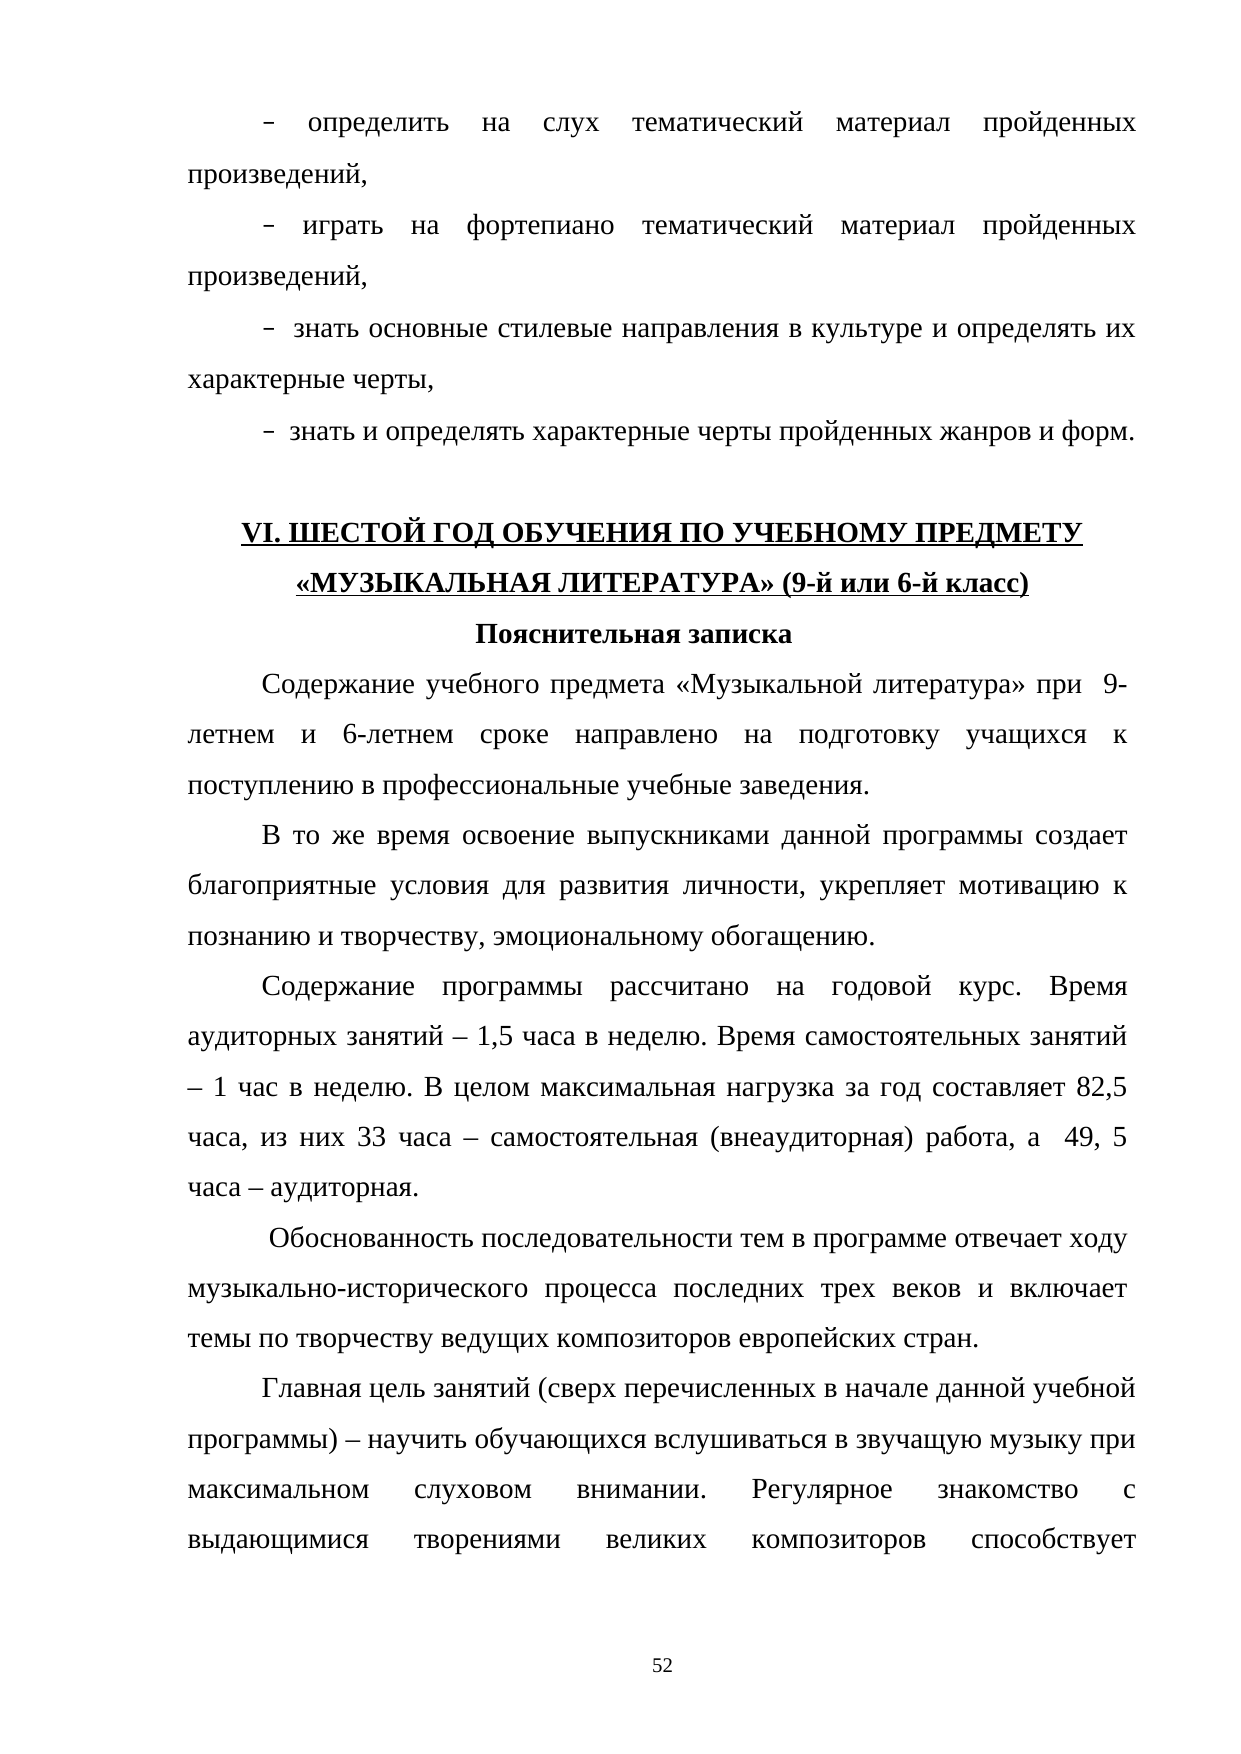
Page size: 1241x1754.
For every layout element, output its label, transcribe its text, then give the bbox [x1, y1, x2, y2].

text В то же время освоение выпускниками данной программы создает благоприятные условия для развития личности, укрепляет мотивацию к познанию и творчеству, эмоциональному обогащению. [187, 817, 1128, 951]
text Обоснованность последовательности тем в программе отвечает ходу музыкально-исторического процесса последних трех веков и включает темы по творчеству ведущих композиторов европейских стран. [187, 1220, 1128, 1354]
text – знать и определять характерные черты пройденных жанров и форм. [187, 412, 1137, 447]
text Содержание программы рассчитано на годовой курс. Время аудиторных занятий – 1,5 часа в неделю. Время самостоятельных занятий – 1 час в неделю. В целом максимальная нагрузка за год составляет 82,5 часа, из них 33 часа – самостоятельная (внеаудиторная) работа, а 49, 5 часа – аудиторная. [187, 968, 1128, 1203]
text – определить на слух тематический материал пройденных произведений, [187, 103, 1137, 189]
text VI. ШЕСТОЙ ГОД ОБУЧЕНИЯ ПО УЧЕБНОМУ ПРЕДМЕТУ «МУЗЫКАЛЬНАЯ ЛИТЕРАТУРА» (9-й или 6-й класс) [187, 515, 1137, 599]
text Содержание учебного предмета «Музыкальной литература» при 9-летнем и 6-летнем сроке направлено на подготовку учащихся к поступлению в профессиональные учебные заведения. [187, 666, 1128, 800]
text Пояснительная записка [187, 616, 1080, 649]
text – знать основные стилевые направления в культуре и определять их характерные черты, [187, 309, 1137, 395]
text – играть на фортепиано тематический материал пройденных произведений, [187, 206, 1137, 292]
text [187, 1371, 1137, 1555]
